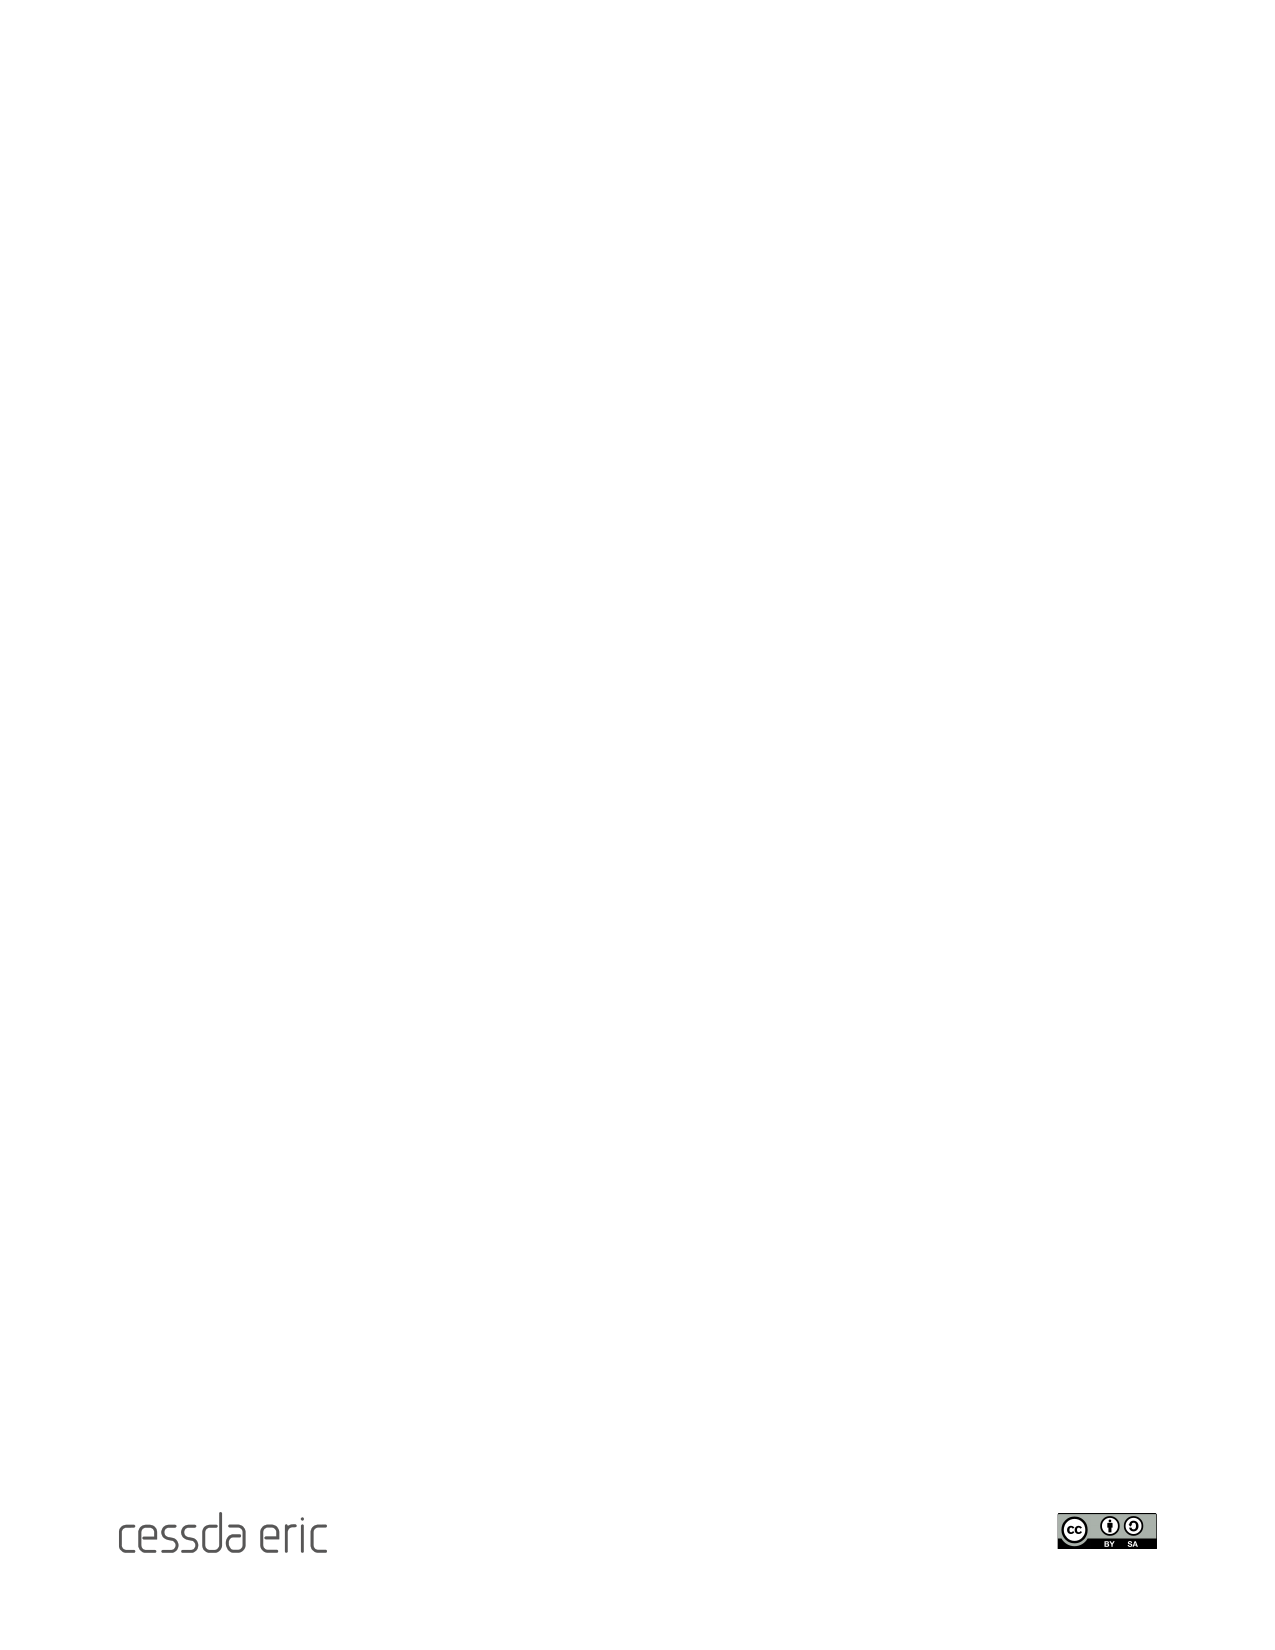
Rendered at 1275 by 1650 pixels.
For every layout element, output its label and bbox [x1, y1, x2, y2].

picture [1057, 1513, 1157, 1549]
picture [118, 1508, 333, 1556]
